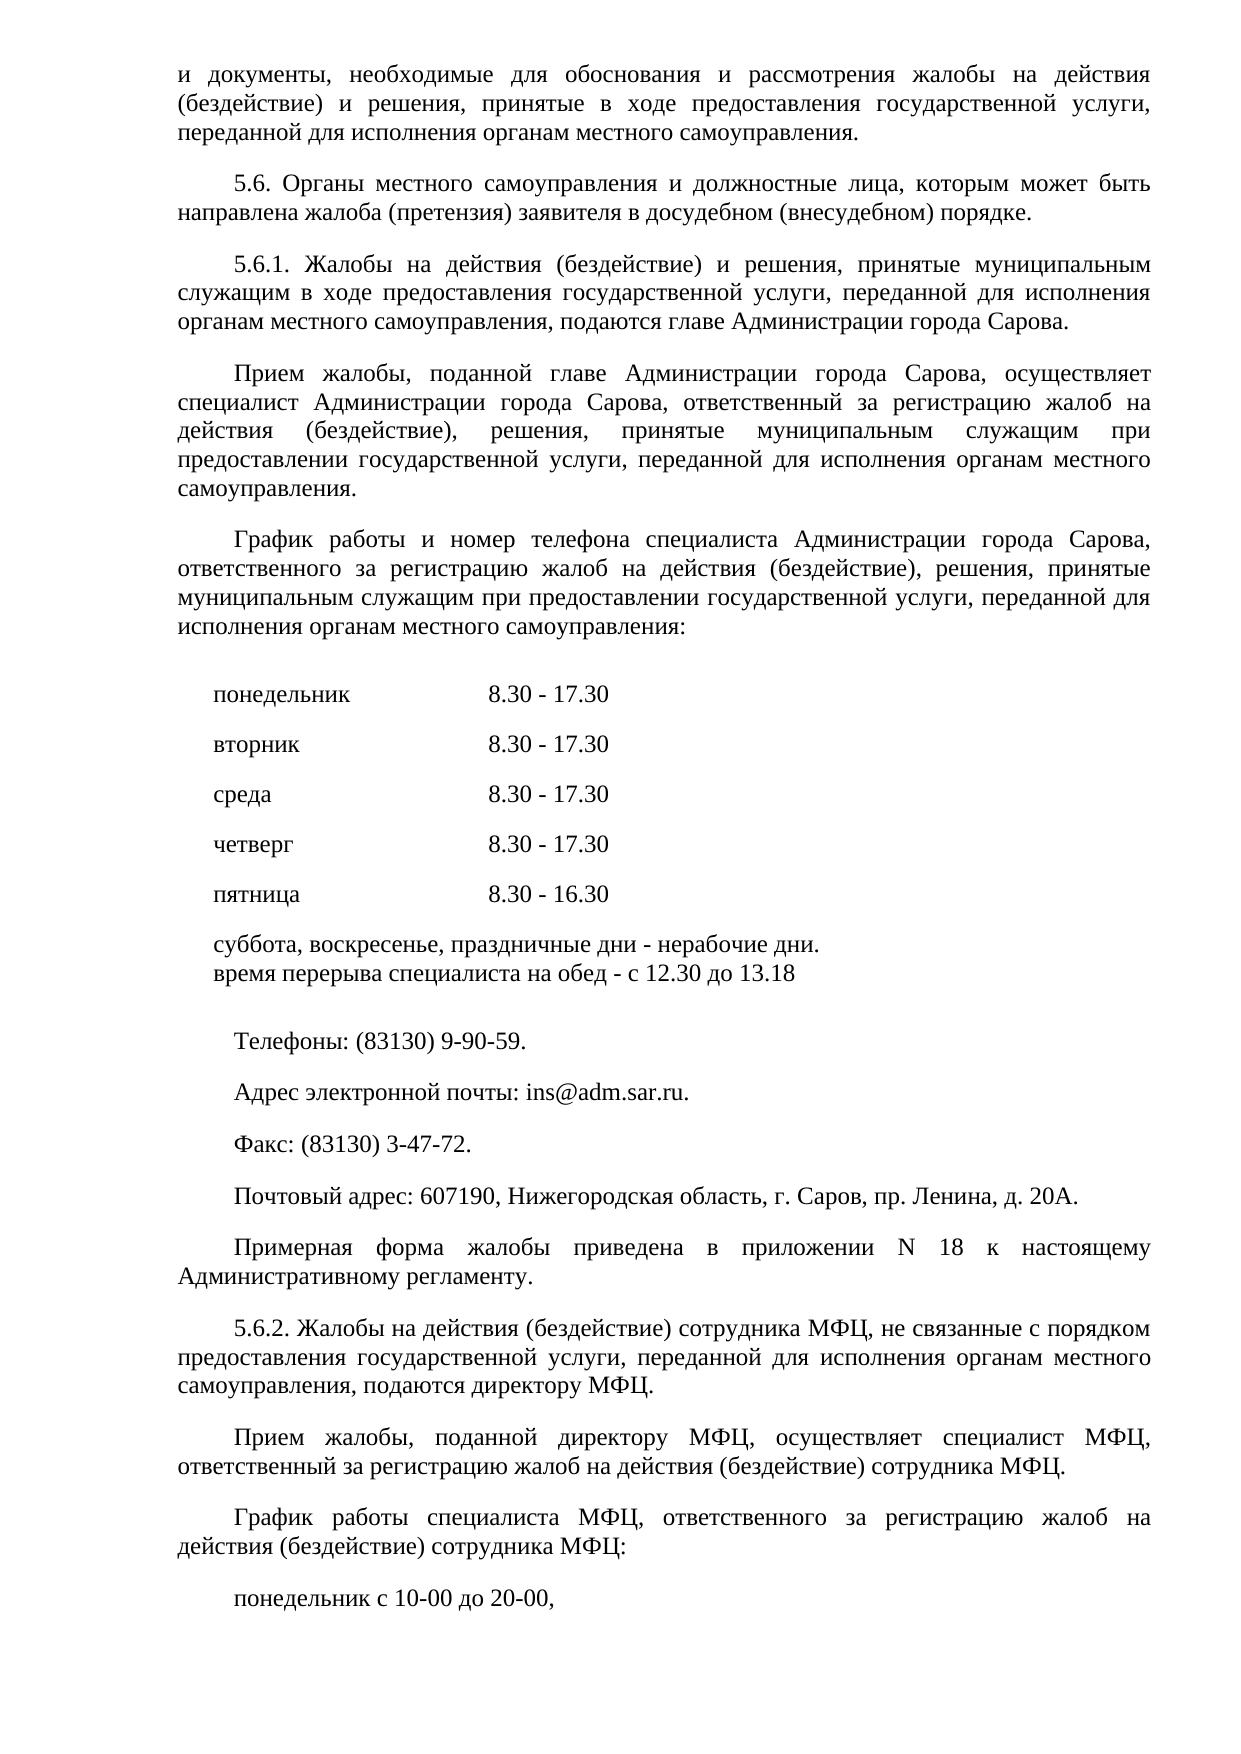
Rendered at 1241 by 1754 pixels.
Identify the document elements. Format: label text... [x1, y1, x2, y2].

table_cell 8.30 - 17.30 [452, 718, 883, 768]
text Телефоны: (83130) 9-90-59. [177, 1026, 1152, 1054]
text График работы специалиста МФЦ, ответственного за регистрацию жалоб на действия (бездействие) сотрудника МФЦ: [177, 1502, 1152, 1560]
table_cell вторник [177, 718, 452, 768]
table_cell 8.30 - 16.30 [452, 868, 883, 918]
table_cell пятница [177, 868, 452, 918]
text Прием жалобы, поданной главе Администрации города Сарова, осуществляет специалист Администрации города Сарова, ответственный за регистрацию жалоб на действия (бездействие), решения, принятые муниципальным служащим при предоставлении государственной услуги, переданной для исполнения органам местного самоуправления. [177, 358, 1152, 502]
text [177, 59, 1152, 145]
text понедельник с 10-00 до 20-00, [177, 1583, 1152, 1612]
text График работы и номер телефона специалиста Администрации города Сарова, ответственного за регистрацию жалоб на действия (бездействие), решения, принятые муниципальным служащим при предоставлении государственной услуги, переданной для исполнения органам местного самоуправления: [177, 524, 1152, 639]
text Примерная форма жалобы приведена в приложении N 18 к настоящему Административному регламенту. [177, 1232, 1152, 1290]
table_header понедельник [177, 668, 452, 718]
text 5.6. Органы местного самоуправления и должностные лица, которым может быть направлена жалоба (претензия) заявителя в досудебном (внесудебном) порядке. [177, 168, 1152, 226]
table_cell 8.30 - 17.30 [452, 818, 883, 868]
text 5.6.1. Жалобы на действия (бездействие) и решения, принятые муниципальным служащим в ходе предоставления государственной услуги, переданной для исполнения органам местного самоуправления, подаются главе Администрации города Сарова. [177, 249, 1152, 335]
table_cell суббота, воскресенье, праздничные дни - нерабочие дни. время перерыва специалиста на обед - с 12.30 до 13.18 [177, 918, 883, 997]
text Факс: (83130) 3-47-72. [177, 1129, 1152, 1158]
table_cell четверг [177, 818, 452, 868]
text 5.6.2. Жалобы на действия (бездействие) сотрудника МФЦ, не связанные с порядком предоставления государственной услуги, переданной для исполнения органам местного самоуправления, подаются директору МФЦ. [177, 1313, 1152, 1399]
text Прием жалобы, поданной директору МФЦ, осуществляет специалист МФЦ, ответственный за регистрацию жалоб на действия (бездействие) сотрудника МФЦ. [177, 1422, 1152, 1479]
table_cell 8.30 - 17.30 [452, 768, 883, 818]
text Почтовый адрес: 607190, Нижегородская область, г. Саров, пр. Ленина, д. 20А. [177, 1181, 1152, 1209]
table_cell среда [177, 768, 452, 818]
text Адрес электронной почты: ins@adm.sar.ru. [177, 1077, 1152, 1106]
table_header 8.30 - 17.30 [452, 668, 883, 718]
